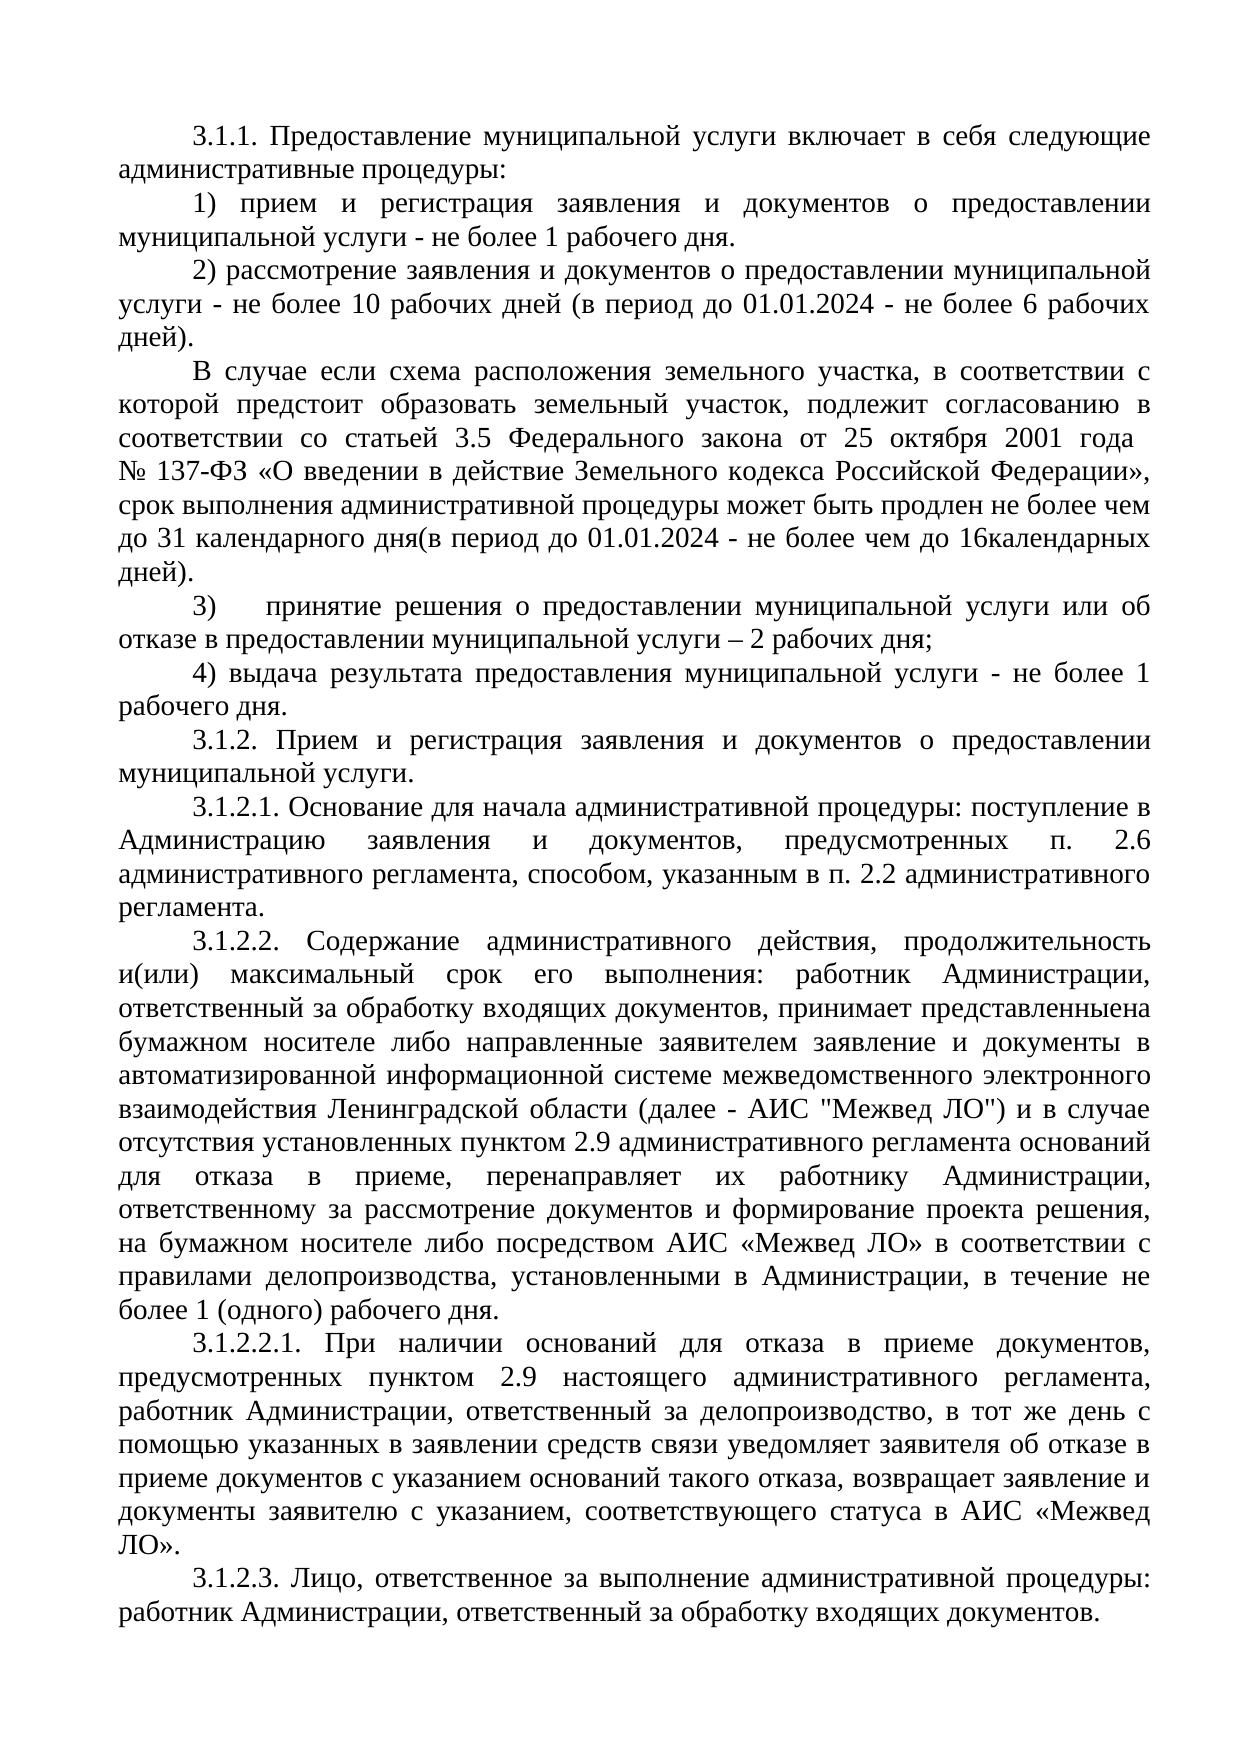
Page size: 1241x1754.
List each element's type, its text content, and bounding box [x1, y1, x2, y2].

text 3.1.2.3. Лицо, ответственное за выполнение административной процедуры: работник Администрации, ответственный за обработку входящих документов. [118, 1560, 1152, 1627]
text 3.1.2.2.1. При наличии оснований для отказа в приеме документов, предусмотренных пунктом 2.9 настоящего административного регламента, работник Администрации, ответственный за делопроизводство, в тот же день с помощью указанных в заявлении средств связи уведомляет заявителя об отказе в приеме документов с указанием оснований такого отказа, возвращает заявление и документы заявителю с указанием, соответствующего статуса в АИС «Межвед ЛО». [118, 1326, 1152, 1560]
text 1) прием и регистрация заявления и документов о предоставлении муниципальной услуги - не более 1 рабочего дня. [118, 185, 1152, 252]
text 2) рассмотрение заявления и документов о предоставлении муниципальной услуги - не более 10 рабочих дней (в период до 01.01.2024 - не более 6 рабочих дней). [118, 252, 1152, 353]
text 3.1.2.2. Содержание административного действия, продолжительность и(или) максимальный срок его выполнения: работник Администрации, ответственный за обработку входящих документов, принимает представленныена бумажном носителе либо направленные заявителем заявление и документы в автоматизированной информационной системе межведомственного электронного взаимодействия Ленинградской области (далее - АИС "Межвед ЛО") и в случае отсутствия установленных пунктом 2.9 административного регламента оснований для отказа в приеме, перенаправляет их работнику Администрации, ответственному за рассмотрение документов и формирование проекта решения, на бумажном носителе либо посредством АИС «Межвед ЛО» в соответствии с правилами делопроизводства, установленными в Администрации, в течение не более 1 (одного) рабочего дня. [118, 923, 1152, 1326]
text 3.1.2.1. Основание для начала административной процедуры: поступление в Администрацию заявления и документов, предусмотренных п. 2.6 административного регламента, способом, указанным в п. 2.2 административного регламента. [118, 789, 1152, 923]
text 3.1.2. Прием и регистрация заявления и документов о предоставлении муниципальной услуги. [118, 722, 1152, 789]
text 3.1.1. Предоставление муниципальной услуги включает в себя следующие административные процедуры: [118, 118, 1152, 185]
text В случае если схема расположения земельного участка, в соответствии с которой предстоит образовать земельный участок, подлежит согласованию в соответствии со статьей 3.5 Федерального закона от 25 октября 2001 года № 137-ФЗ «О введении в действие Земельного кодекса Российской Федерации», срок выполнения административной процедуры может быть продлен не более чем до 31 календарного дня(в период до 01.01.2024 - не более чем до 16календарных дней). [118, 353, 1152, 588]
text 4) выдача результата предоставления муниципальной услуги - не более 1 рабочего дня. [118, 655, 1152, 722]
text 3) принятие решения о предоставлении муниципальной услуги или об отказе в предоставлении муниципальной услуги – 2 рабочих дня; [118, 588, 1152, 655]
